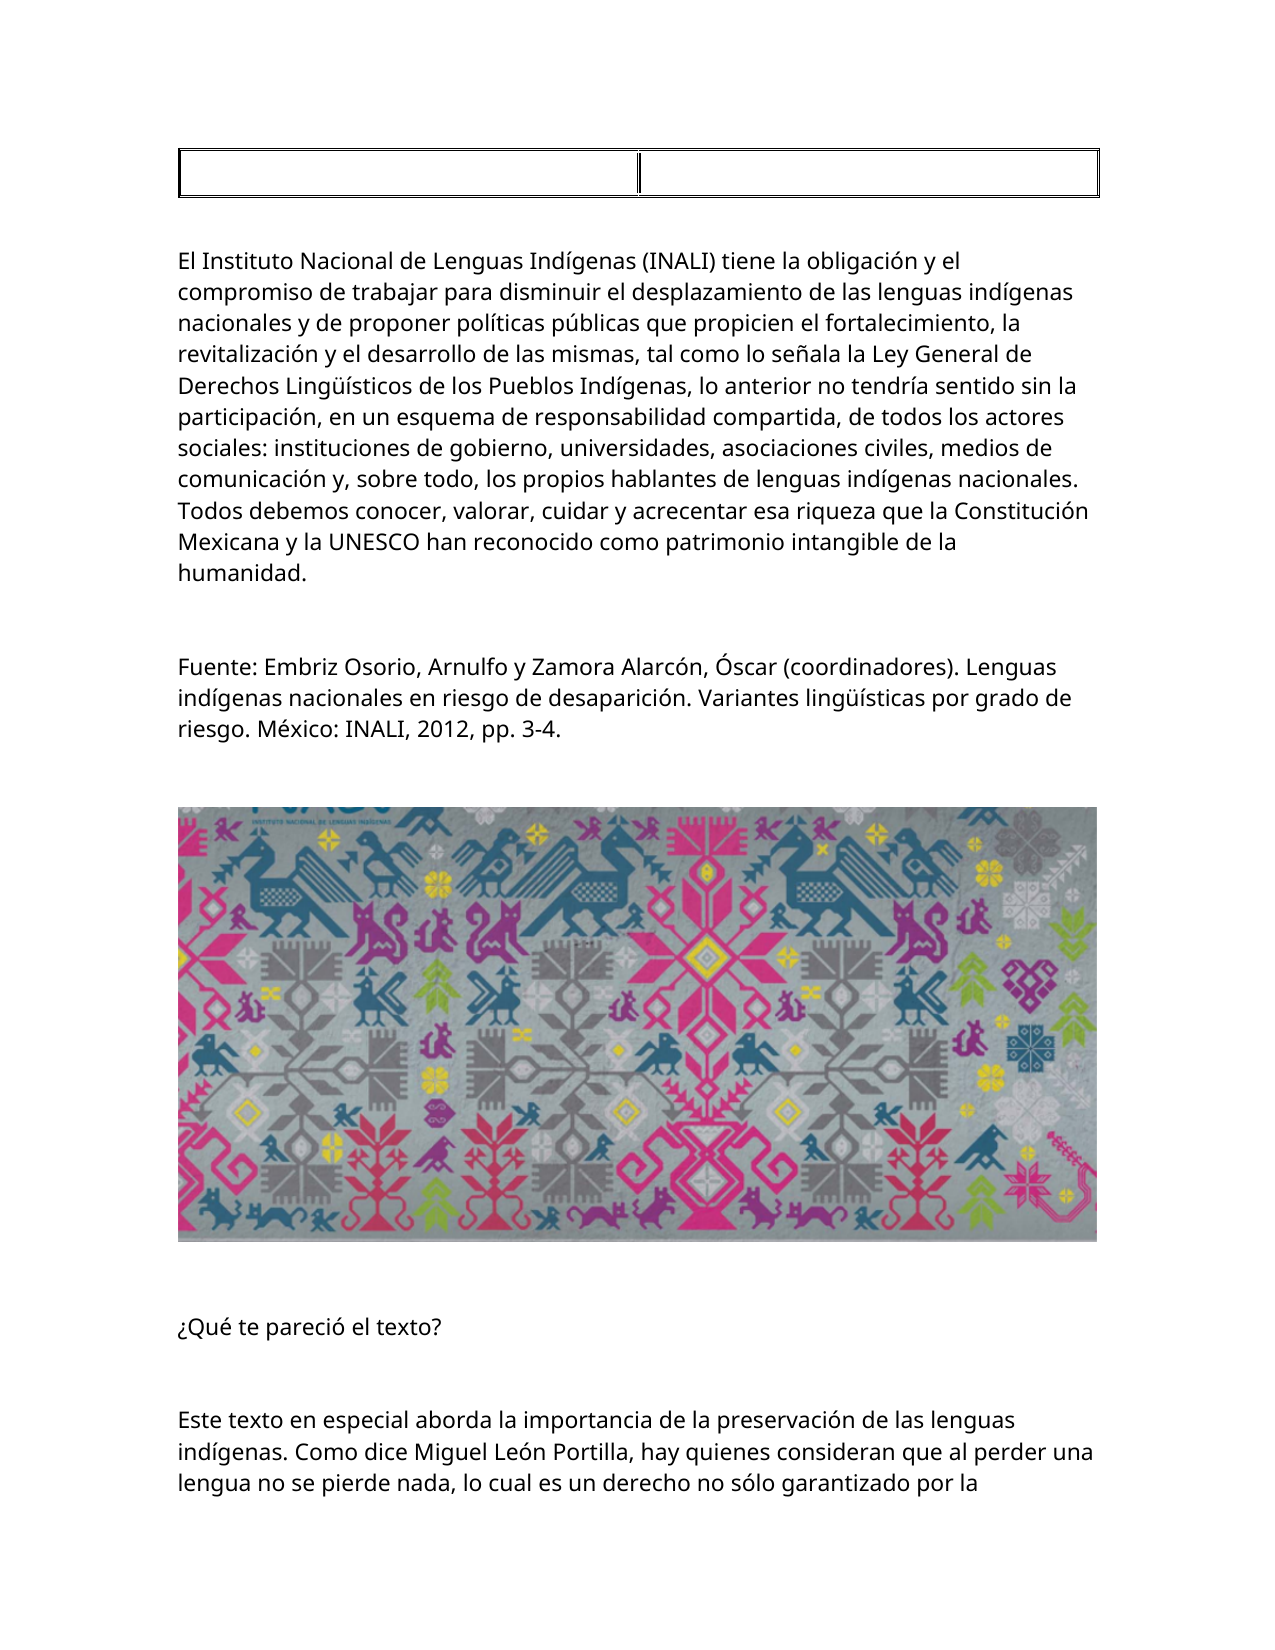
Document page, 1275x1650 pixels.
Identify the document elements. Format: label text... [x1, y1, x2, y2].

table_header [639, 151, 1097, 194]
text ¿Qué te pareció el texto? [177, 1311, 1098, 1342]
text Fuente: Embriz Osorio, Arnulfo y Zamora Alarcón, Óscar (coordinadores). Lenguas indígenas nacionales en riesgo de desaparición. Variantes lingüísticas por grado de riesgo. México: INALI, 2012, pp. 3-4. [177, 651, 1098, 744]
table_header [180, 149, 639, 194]
text El Instituto Nacional de Lenguas Indígenas (INALI) tiene la obligación y el compromiso de trabajar para disminuir el desplazamiento de las lenguas indígenas nacionales y de proponer políticas públicas que propicien el fortalecimiento, la revitalización y el desarrollo de las mismas, tal como lo señala la Ley General de Derechos Lingüísticos de los Pueblos Indígenas, lo anterior no tendría sentido sin la participación, en un esquema de responsabilidad compartida, de todos los actores sociales: instituciones de gobierno, universidades, asociaciones civiles, medios de comunicación y, sobre todo, los propios hablantes de lenguas indígenas nacionales. Todos debemos conocer, valorar, cuidar y acrecentar esa riqueza que la Constitución Mexicana y la UNESCO han reconocido como patrimonio intangible de la humanidad. [177, 244, 1098, 588]
picture [177, 807, 1098, 1242]
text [177, 1404, 1098, 1498]
